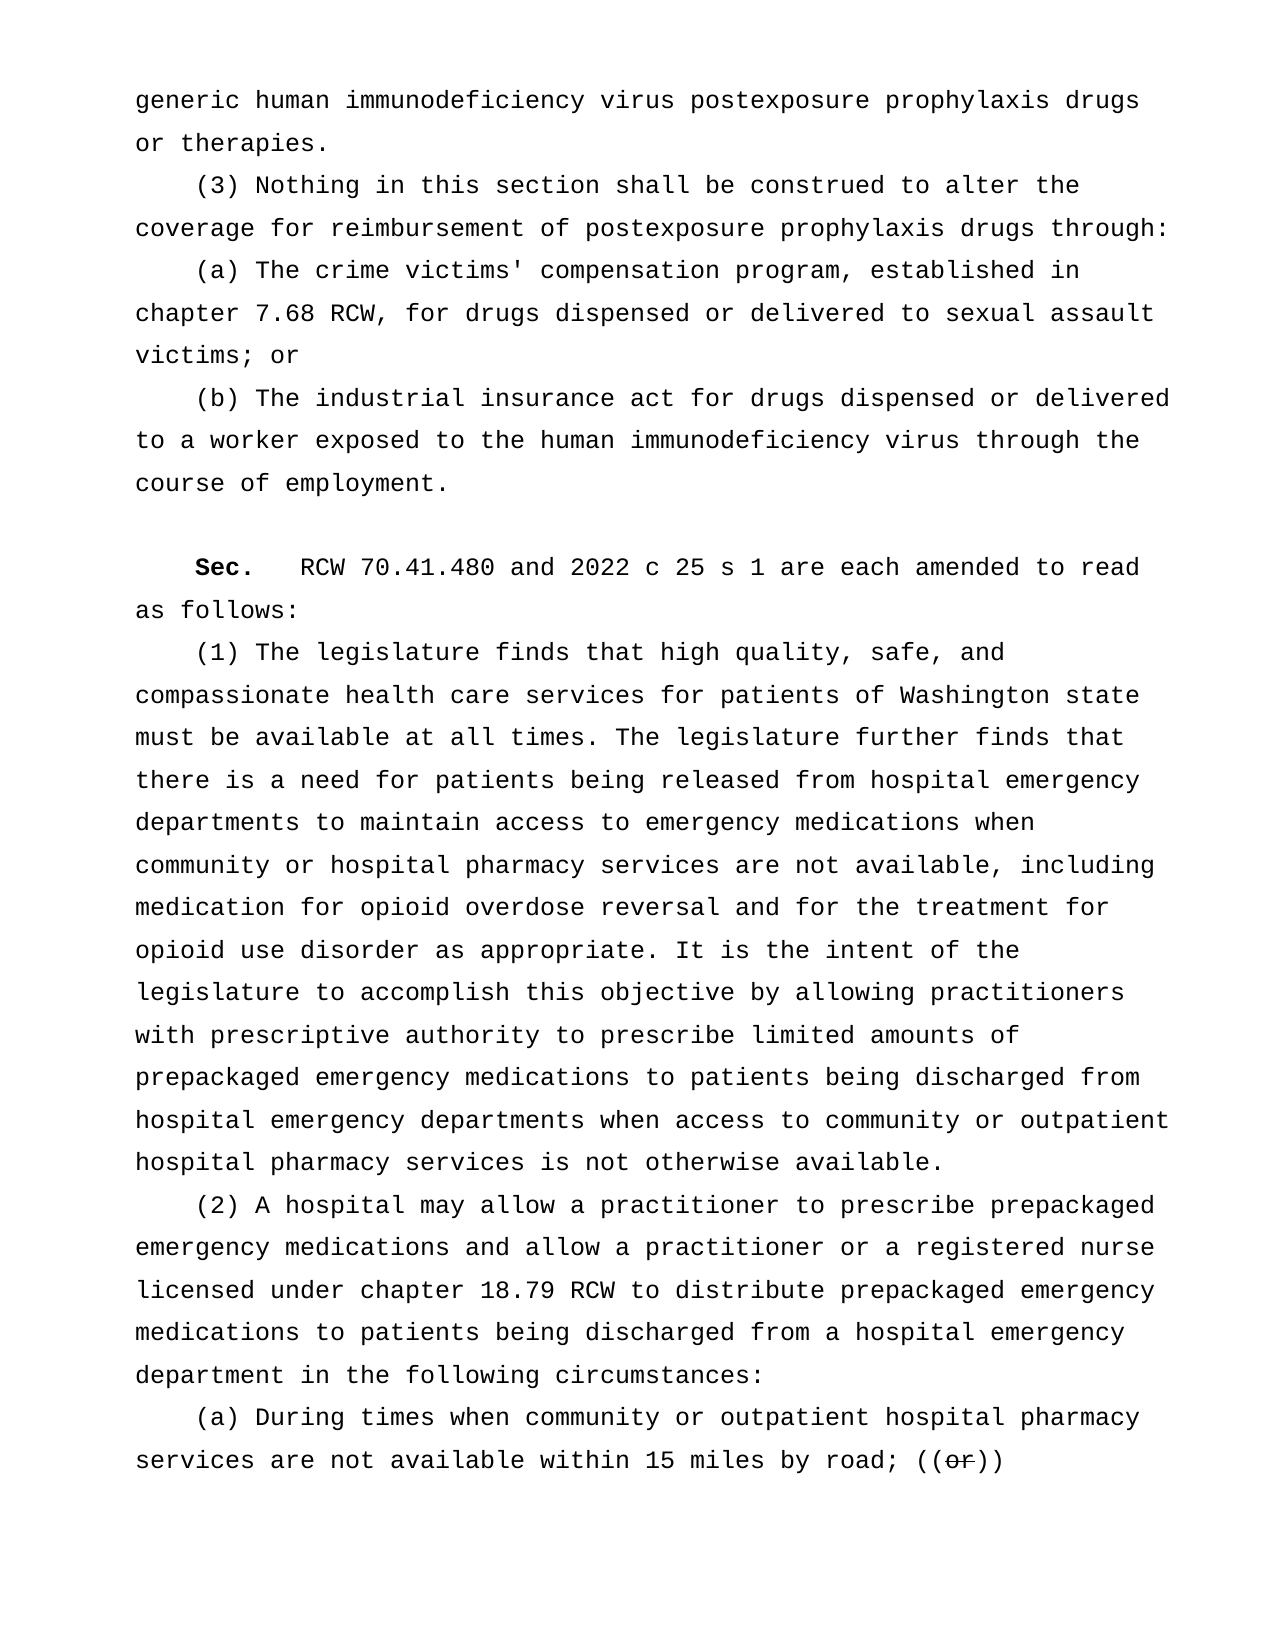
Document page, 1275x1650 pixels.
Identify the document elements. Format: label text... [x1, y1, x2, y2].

text (2) A hospital may allow a practitioner to prescribe prepackaged emergency medications and allow a practitioner or a registered nurse licensed under chapter 18.79 RCW to distribute prepackaged emergency medications to patients being discharged from a hospital emergency department in the following circumstances: [135, 1179, 1170, 1392]
text (a) The crime victims' compensation program, established in chapter 7.68 RCW, for drugs dispensed or delivered to sexual assault victims; or [135, 245, 1170, 372]
text Sec. RCW 70.41.480 and 2022 c 25 s 1 are each amended to read as follows: [135, 542, 1170, 627]
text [135, 75, 1170, 160]
text (a) During times when community or outpatient hospital pharmacy services are not available within 15 miles by road; ((or)) [135, 1392, 1170, 1477]
text (1) The legislature finds that high quality, safe, and compassionate health care services for patients of Washington state must be available at all times. The legislature further finds that there is a need for patients being released from hospital emergency departments to maintain access to emergency medications when community or hospital pharmacy services are not available, including medication for opioid overdose reversal and for the treatment for opioid use disorder as appropriate. It is the intent of the legislature to accomplish this objective by allowing practitioners with prescriptive authority to prescribe limited amounts of prepackaged emergency medications to patients being discharged from hospital emergency departments when access to community or outpatient hospital pharmacy services is not otherwise available. [135, 627, 1170, 1179]
text (b) The industrial insurance act for drugs dispensed or delivered to a worker exposed to the human immunodeficiency virus through the course of employment. [135, 372, 1170, 500]
text (3) Nothing in this section shall be construed to alter the coverage for reimbursement of postexposure prophylaxis drugs through: [135, 160, 1170, 245]
